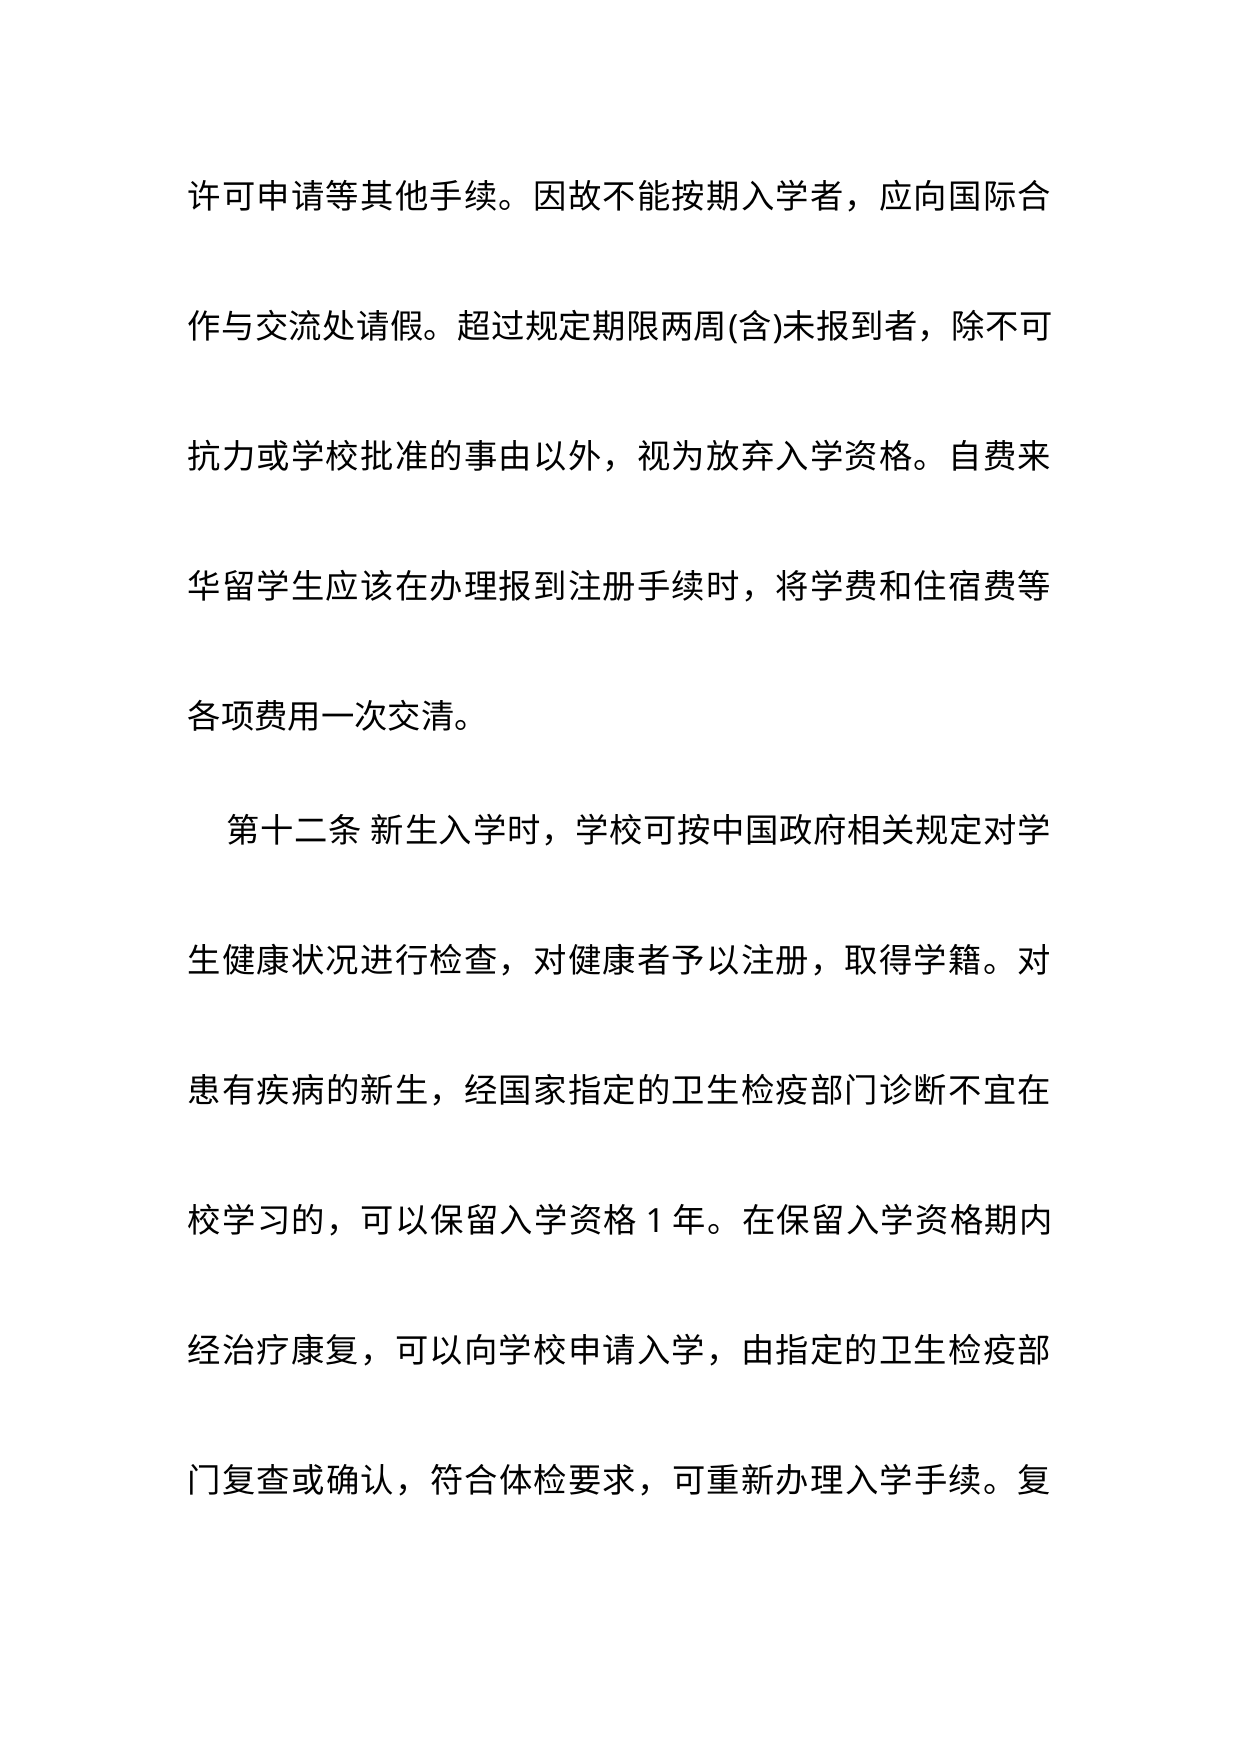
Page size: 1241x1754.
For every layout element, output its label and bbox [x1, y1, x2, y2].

text [187, 795, 1053, 1510]
text [187, 162, 1053, 747]
